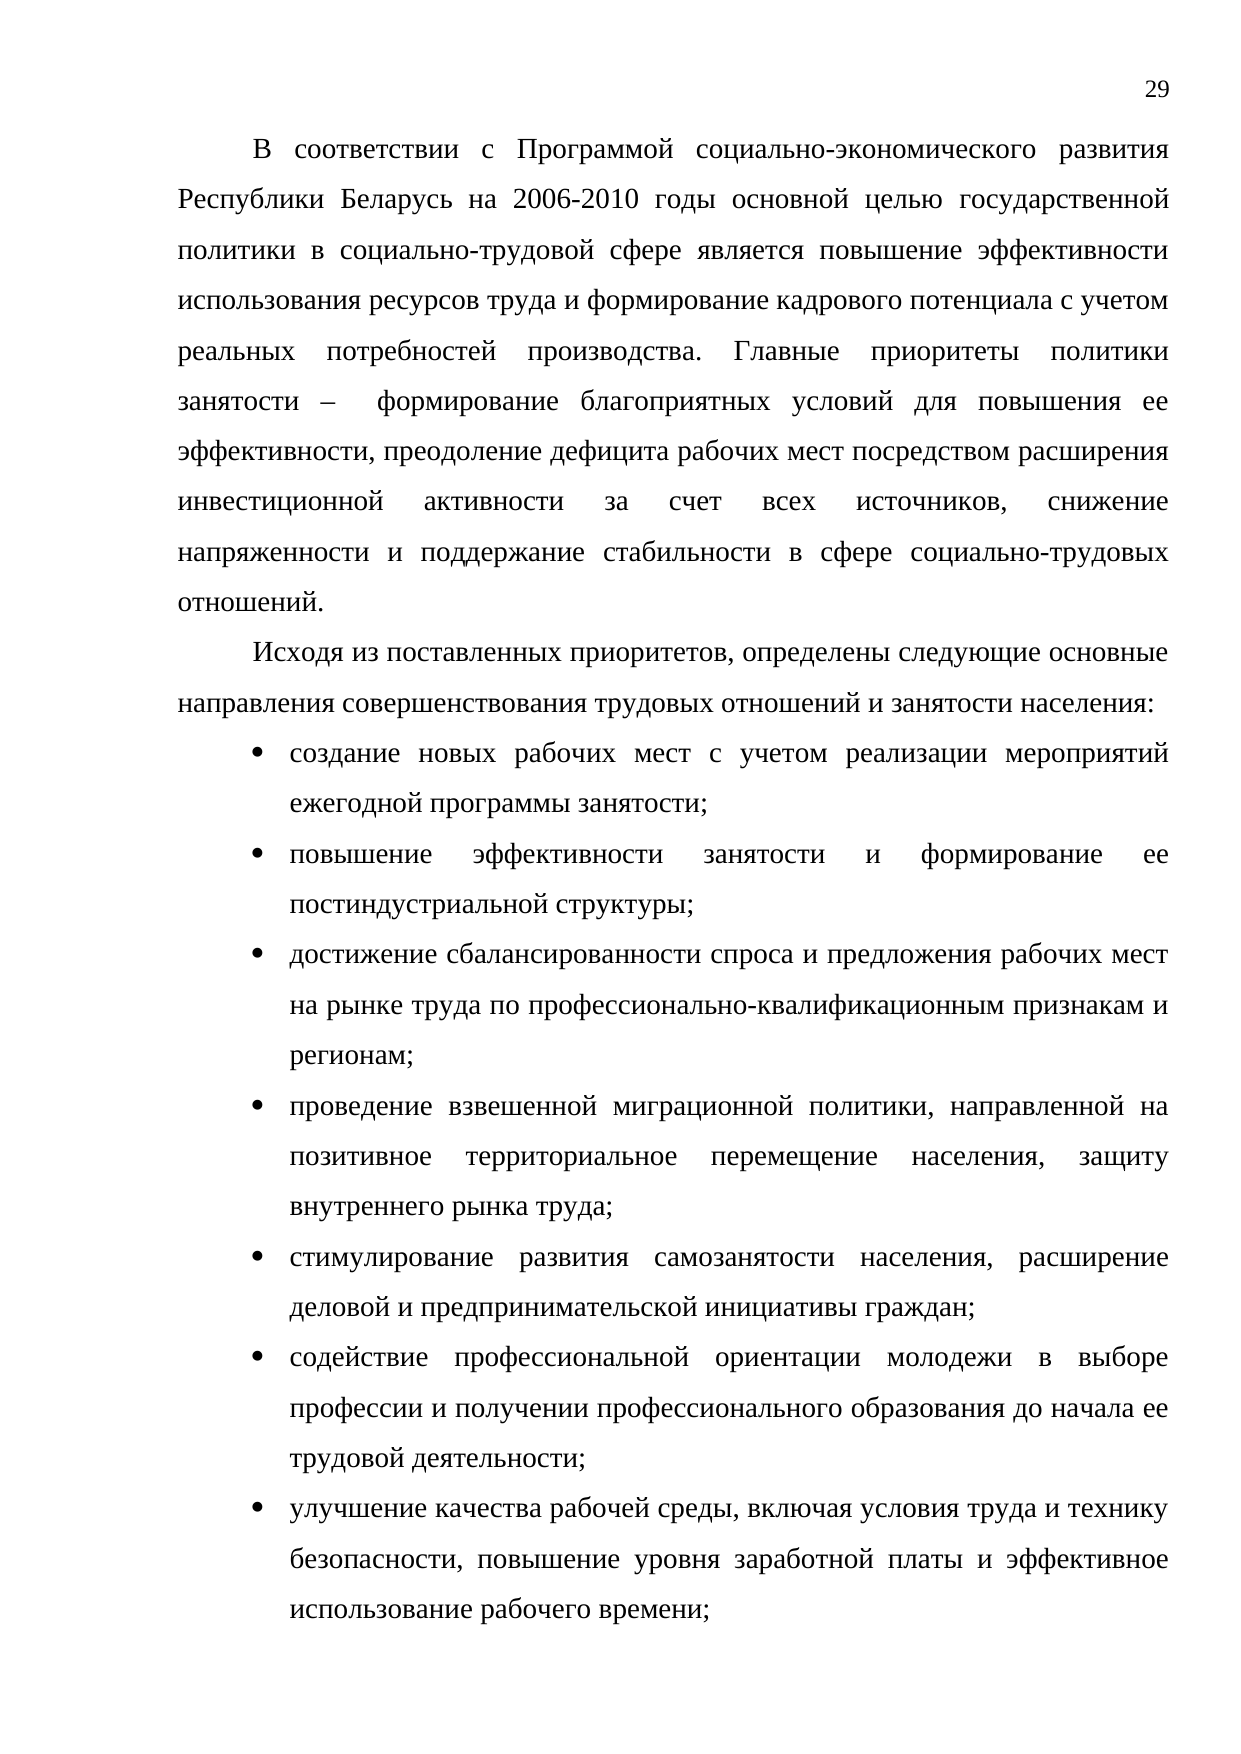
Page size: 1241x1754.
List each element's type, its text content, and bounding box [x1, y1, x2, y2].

list стимулирование развития самозанятости населения, расширение деловой и предпринимательской инициативы граждан; [252, 1239, 1169, 1323]
list достижение сбалансированности спроса и предложения рабочих мест на рынке труда по профессионально-квалификационным признакам и регионам; [252, 937, 1169, 1071]
list содействие профессиональной ориентации молодежи в выборе профессии и получении профессионального образования до начала ее трудовой деятельности; [252, 1339, 1169, 1474]
text Исходя из поставленных приоритетов, определены следующие основные направления совершенствования трудовых отношений и занятости населения: [177, 634, 1169, 718]
list повышение эффективности занятости и формирование ее постиндустриальной структуры; [252, 836, 1169, 920]
list улучшение качества рабочей среды, включая условия труда и технику безопасности, повышение уровня заработной платы и эффективное использование рабочего времени; [252, 1490, 1169, 1625]
text В соответствии с Программой социально-экономического развития Республики Беларусь на 2006-2010 годы основной целью государственной политики в социально-трудовой сфере является повышение эффективности использования ресурсов труда и формирование кадрового потенциала с учетом реальных потребностей производства. Главные приоритеты политики занятости – формирование благоприятных условий для повышения ее эффективности, преодоление дефицита рабочих мест посредством расширения инвестиционной активности за счет всех источников, снижение напряженности и поддержание стабильности в сфере социально-трудовых отношений. [177, 131, 1169, 618]
list проведение взвешенной миграционной политики, направленной на позитивное территориальное перемещение населения, защиту внутреннего рынка труда; [252, 1088, 1169, 1222]
list создание новых рабочих мест с учетом реализации мероприятий ежегодной программы занятости; [252, 735, 1169, 819]
